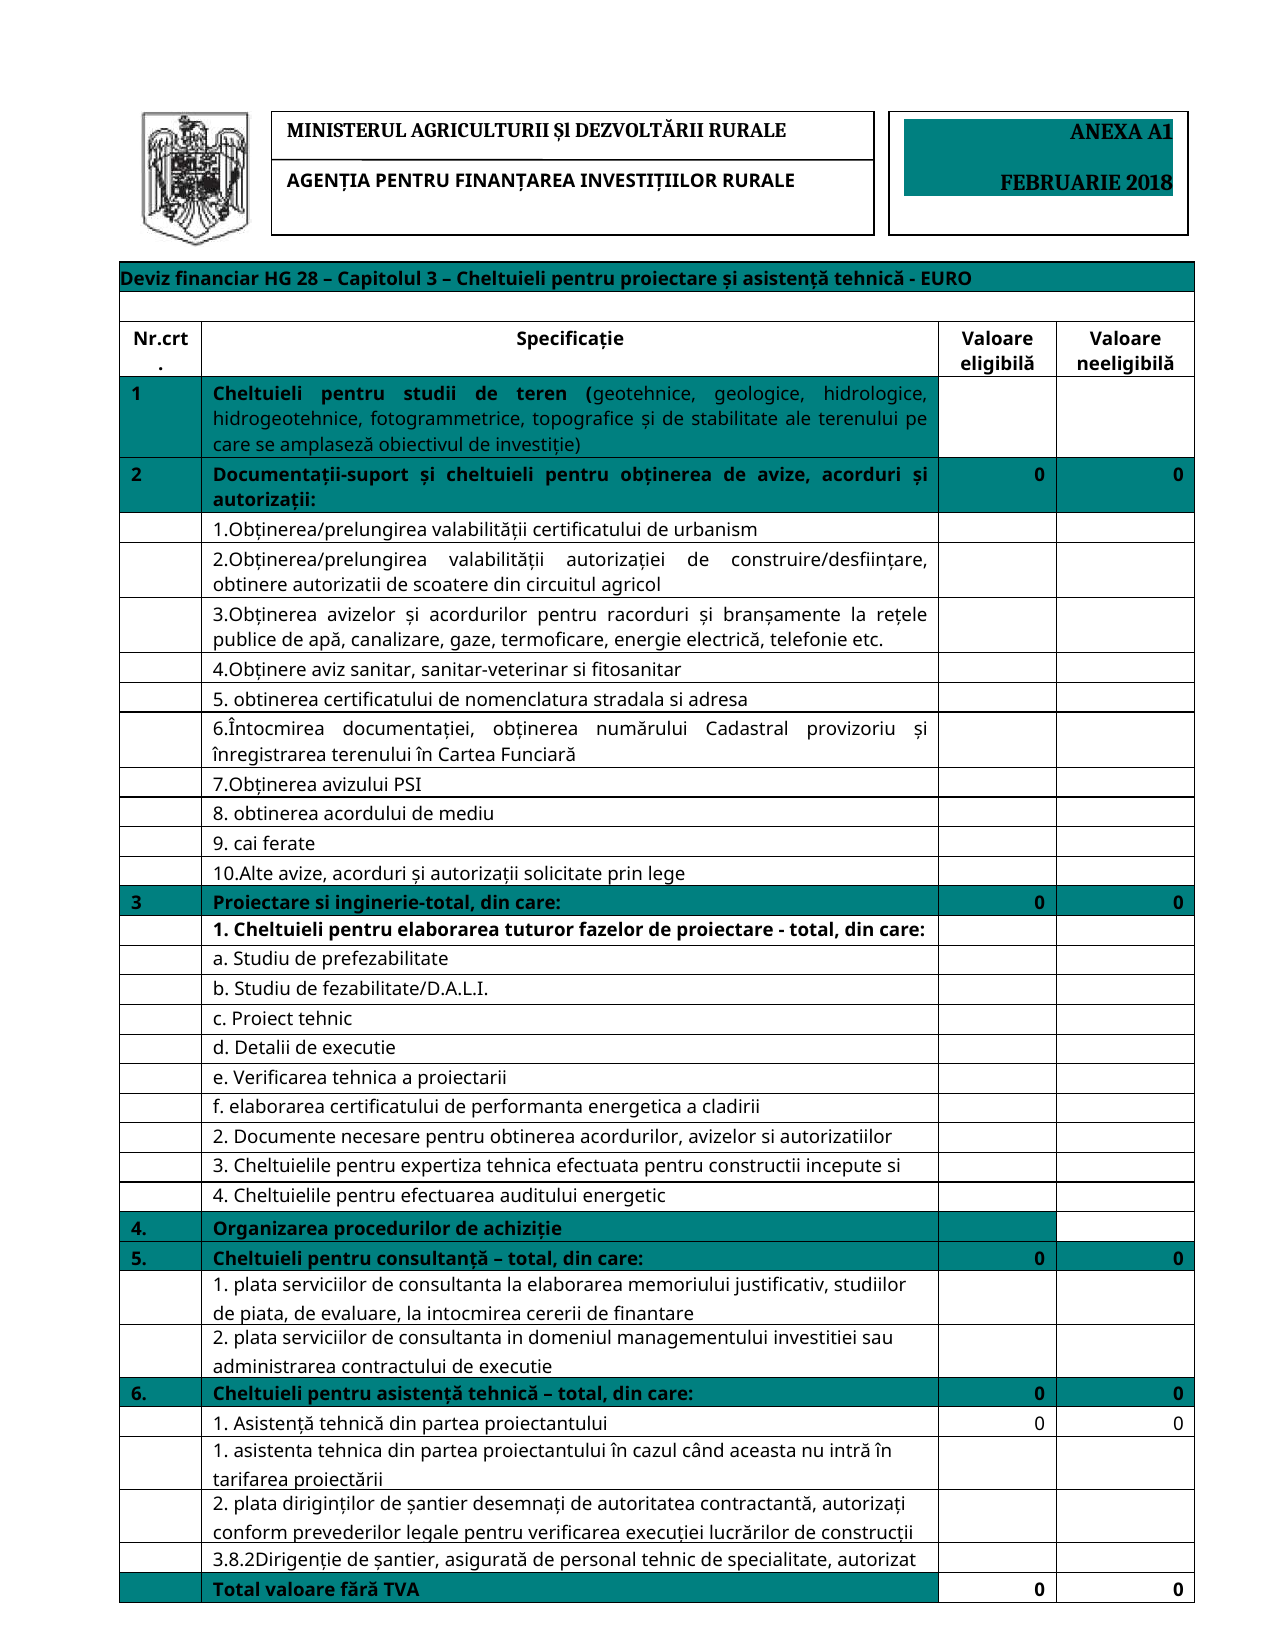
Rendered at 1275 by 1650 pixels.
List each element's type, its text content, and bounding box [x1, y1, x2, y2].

table_cell Cheltuieli pentru consultanță – total, din care: [202, 1242, 938, 1270]
table_cell 9. cai ferate [202, 827, 938, 856]
table_cell [1057, 1064, 1194, 1093]
table_cell Valoare neeligibilă [1057, 322, 1194, 376]
table_cell 3. Cheltuielile pentru expertiza tehnica efectuata pentru constructii incepute si neterminate sau care urmeaza a fi modificate prin proiect (modernizari, consolidari, etc.) [202, 1153, 938, 1181]
table_cell 0 [1057, 1242, 1194, 1270]
table_cell [1057, 798, 1194, 826]
table_cell b. Studiu de fezabilitate/D.A.L.I. [202, 975, 938, 1004]
table_cell [939, 543, 1056, 597]
table_cell [1057, 768, 1194, 796]
table_cell Valoare eligibilă [939, 322, 1056, 376]
table_cell 6.Întocmirea documentației, obținerea numărului Cadastral provizoriu și înregistrarea terenului în Cartea Funciară [202, 713, 938, 767]
table_cell [120, 1437, 201, 1489]
table_cell [120, 1573, 201, 1602]
table_cell 2. Documente necesare pentru obtinerea acordurilor, avizelor si autorizatiilor aferente obiectivului de investitii [202, 1123, 938, 1152]
table_cell [1057, 1543, 1194, 1572]
table_cell Specificație [202, 322, 938, 376]
table_cell 0 [1057, 886, 1194, 915]
table_cell [939, 1490, 1056, 1542]
table_cell [120, 1153, 201, 1181]
table_cell 6. [120, 1378, 201, 1406]
table_cell 10.Alte avize, acorduri și autorizații solicitate prin lege [202, 857, 938, 885]
table_cell 2.Obținerea/prelungirea valabilității autorizației de construire/desființare, obtinere autorizatii de scoatere din circuitul agricol [202, 543, 938, 597]
table_cell [939, 827, 1056, 856]
table_cell 1. Cheltuieli pentru elaborarea tuturor fazelor de proiectare - total, din care: [202, 916, 938, 945]
table_cell 1. asistenta tehnica din partea proiectantului în cazul când aceasta nu intră în tarifarea proiectării [202, 1437, 938, 1489]
table_cell [1057, 946, 1194, 974]
table_cell [1057, 653, 1194, 682]
table_cell [1057, 377, 1194, 457]
picture [139, 111, 252, 247]
table_cell [120, 598, 201, 652]
table_cell [939, 1212, 1056, 1241]
table_cell [939, 1325, 1056, 1377]
table_cell 5. [120, 1242, 201, 1270]
table_cell Documentații-suport și cheltuieli pentru obținerea de avize, acorduri și autorizații: [202, 458, 938, 512]
table_cell [939, 513, 1056, 542]
table_cell 1 [120, 377, 201, 457]
table_cell [1057, 827, 1194, 856]
table_cell [120, 1123, 201, 1152]
table_cell [939, 1035, 1056, 1063]
table_cell [939, 713, 1056, 767]
table_cell 0 [1057, 1573, 1194, 1602]
table_cell [1057, 1005, 1194, 1033]
table_cell [939, 653, 1056, 682]
table_cell [120, 946, 201, 974]
table_cell [1057, 1325, 1194, 1377]
table_cell 1. Asistență tehnică din partea proiectantului [202, 1407, 938, 1436]
table_cell c. Proiect tehnic [202, 1005, 938, 1033]
table_cell [120, 1035, 201, 1063]
table_cell [1057, 1183, 1194, 1211]
table_cell [120, 768, 201, 796]
table_cell 0 [1057, 458, 1194, 512]
table_cell [939, 683, 1056, 711]
table_cell 1.Obținerea/prelungirea valabilității certificatului de urbanism [202, 513, 938, 542]
table_cell 0 [1057, 1378, 1194, 1406]
table_header Deviz financiar HG 28 – Capitolul 3 – Cheltuieli pentru proiectare și asistență tehnică - EURO [120, 263, 1194, 291]
table_cell [120, 713, 201, 767]
table_cell 0 [939, 1407, 1056, 1436]
table_cell [939, 1543, 1056, 1572]
table_cell Organizarea procedurilor de achiziție [202, 1212, 938, 1241]
table_cell 5. obtinerea certificatului de nomenclatura stradala si adresa [202, 683, 938, 711]
table_cell [120, 1543, 201, 1572]
table_cell [120, 1271, 201, 1323]
table_cell 1. plata serviciilor de consultanta la elaborarea memoriului justificativ, studiilor de piata, de evaluare, la intocmirea cererii de finantare [202, 1271, 938, 1323]
table_cell 7.Obținerea avizului PSI [202, 768, 938, 796]
table_cell [939, 1183, 1056, 1211]
table_cell 0 [939, 1242, 1056, 1270]
table_cell [120, 653, 201, 682]
table_cell [120, 1064, 201, 1093]
table_cell [939, 1153, 1056, 1181]
table_cell Cheltuieli pentru asistență tehnică – total, din care: [202, 1378, 938, 1406]
table_cell Proiectare si inginerie-total, din care: [202, 886, 938, 915]
table_cell 3.Obținerea avizelor și acordurilor pentru racorduri și branșamente la rețele publice de apă, canalizare, gaze, termoficare, energie electrică, telefonie etc. [202, 598, 938, 652]
table_cell 4. Cheltuielile pentru efectuarea auditului energetic [202, 1183, 938, 1211]
table_cell [1057, 1094, 1194, 1122]
table_cell Nr.crt. [120, 322, 201, 376]
table_cell [120, 513, 201, 542]
table_cell 0 [1057, 1407, 1194, 1436]
table_cell [939, 946, 1056, 974]
table_cell [1057, 1212, 1194, 1241]
table_cell [939, 768, 1056, 796]
table_cell [939, 1437, 1056, 1489]
table_cell [939, 1094, 1056, 1122]
table_cell Total valoare fără TVA [202, 1573, 938, 1602]
table_cell 4.Obținere aviz sanitar, sanitar-veterinar si fitosanitar [202, 653, 938, 682]
table_cell [1057, 543, 1194, 597]
table_cell [939, 1064, 1056, 1093]
table_cell 8. obtinerea acordului de mediu [202, 798, 938, 826]
table_cell [939, 1005, 1056, 1033]
table_cell [939, 975, 1056, 1004]
table_cell 0 [939, 1573, 1056, 1602]
table_cell [1057, 1490, 1194, 1542]
table_cell [939, 857, 1056, 885]
table_cell [1057, 1437, 1194, 1489]
table_cell e. Verificarea tehnica a proiectarii [202, 1064, 938, 1093]
table_cell [939, 916, 1056, 945]
table_cell Cheltuieli pentru studii de teren (geotehnice, geologice, hidrologice, hidrogeotehnice, fotogrammetrice, topografice și de stabilitate ale terenului pe care se amplaseză obiectivul de investiție) [202, 377, 938, 457]
table_cell [1057, 683, 1194, 711]
table_cell a. Studiu de prefezabilitate [202, 946, 938, 974]
table_cell [120, 1325, 201, 1377]
table_cell [120, 857, 201, 885]
table_cell 4. [120, 1212, 201, 1241]
table_cell [120, 1407, 201, 1436]
table_cell [1057, 1271, 1194, 1323]
table_cell [1057, 1035, 1194, 1063]
table_cell [1057, 713, 1194, 767]
table_cell [1057, 1123, 1194, 1152]
table_cell [1057, 975, 1194, 1004]
table_cell [120, 975, 201, 1004]
table_cell [120, 543, 201, 597]
table_cell [120, 292, 1194, 321]
table_cell [1057, 513, 1194, 542]
table_cell [120, 827, 201, 856]
table_cell [120, 1183, 201, 1211]
table_cell [939, 1271, 1056, 1323]
table_cell [939, 798, 1056, 826]
table_cell d. Detalii de executie [202, 1035, 938, 1063]
table_cell [939, 598, 1056, 652]
table_cell [1057, 598, 1194, 652]
table_cell [1057, 1153, 1194, 1181]
table_cell 0 [939, 1378, 1056, 1406]
table_cell 2 [120, 458, 201, 512]
table_cell 3 [120, 886, 201, 915]
table_cell [939, 1123, 1056, 1152]
table_cell [120, 1094, 201, 1122]
table_cell 3.8.2Dirigenție de șantier, asigurată de personal tehnic de specialitate, autorizat [202, 1543, 938, 1572]
table_cell [1057, 916, 1194, 945]
table_cell [120, 1005, 201, 1033]
table_cell 0 [939, 886, 1056, 915]
table_cell 2. plata diriginţilor de şantier desemnaţi de autoritatea contractantă, autorizaţi conform prevederilor legale pentru verificarea execuţiei lucrărilor de construcţii şi instalaţii [202, 1490, 938, 1542]
table_cell [120, 916, 201, 945]
table_cell 2. plata serviciilor de consultanta in domeniul managementului investitiei sau administrarea contractului de executie [202, 1325, 938, 1377]
table_cell [120, 798, 201, 826]
table_cell [939, 377, 1056, 457]
table_cell f. elaborarea certificatului de performanta energetica a cladirii [202, 1094, 938, 1122]
table_cell [1057, 857, 1194, 885]
table_cell [120, 1490, 201, 1542]
table_cell 0 [939, 458, 1056, 512]
table_cell [120, 683, 201, 711]
